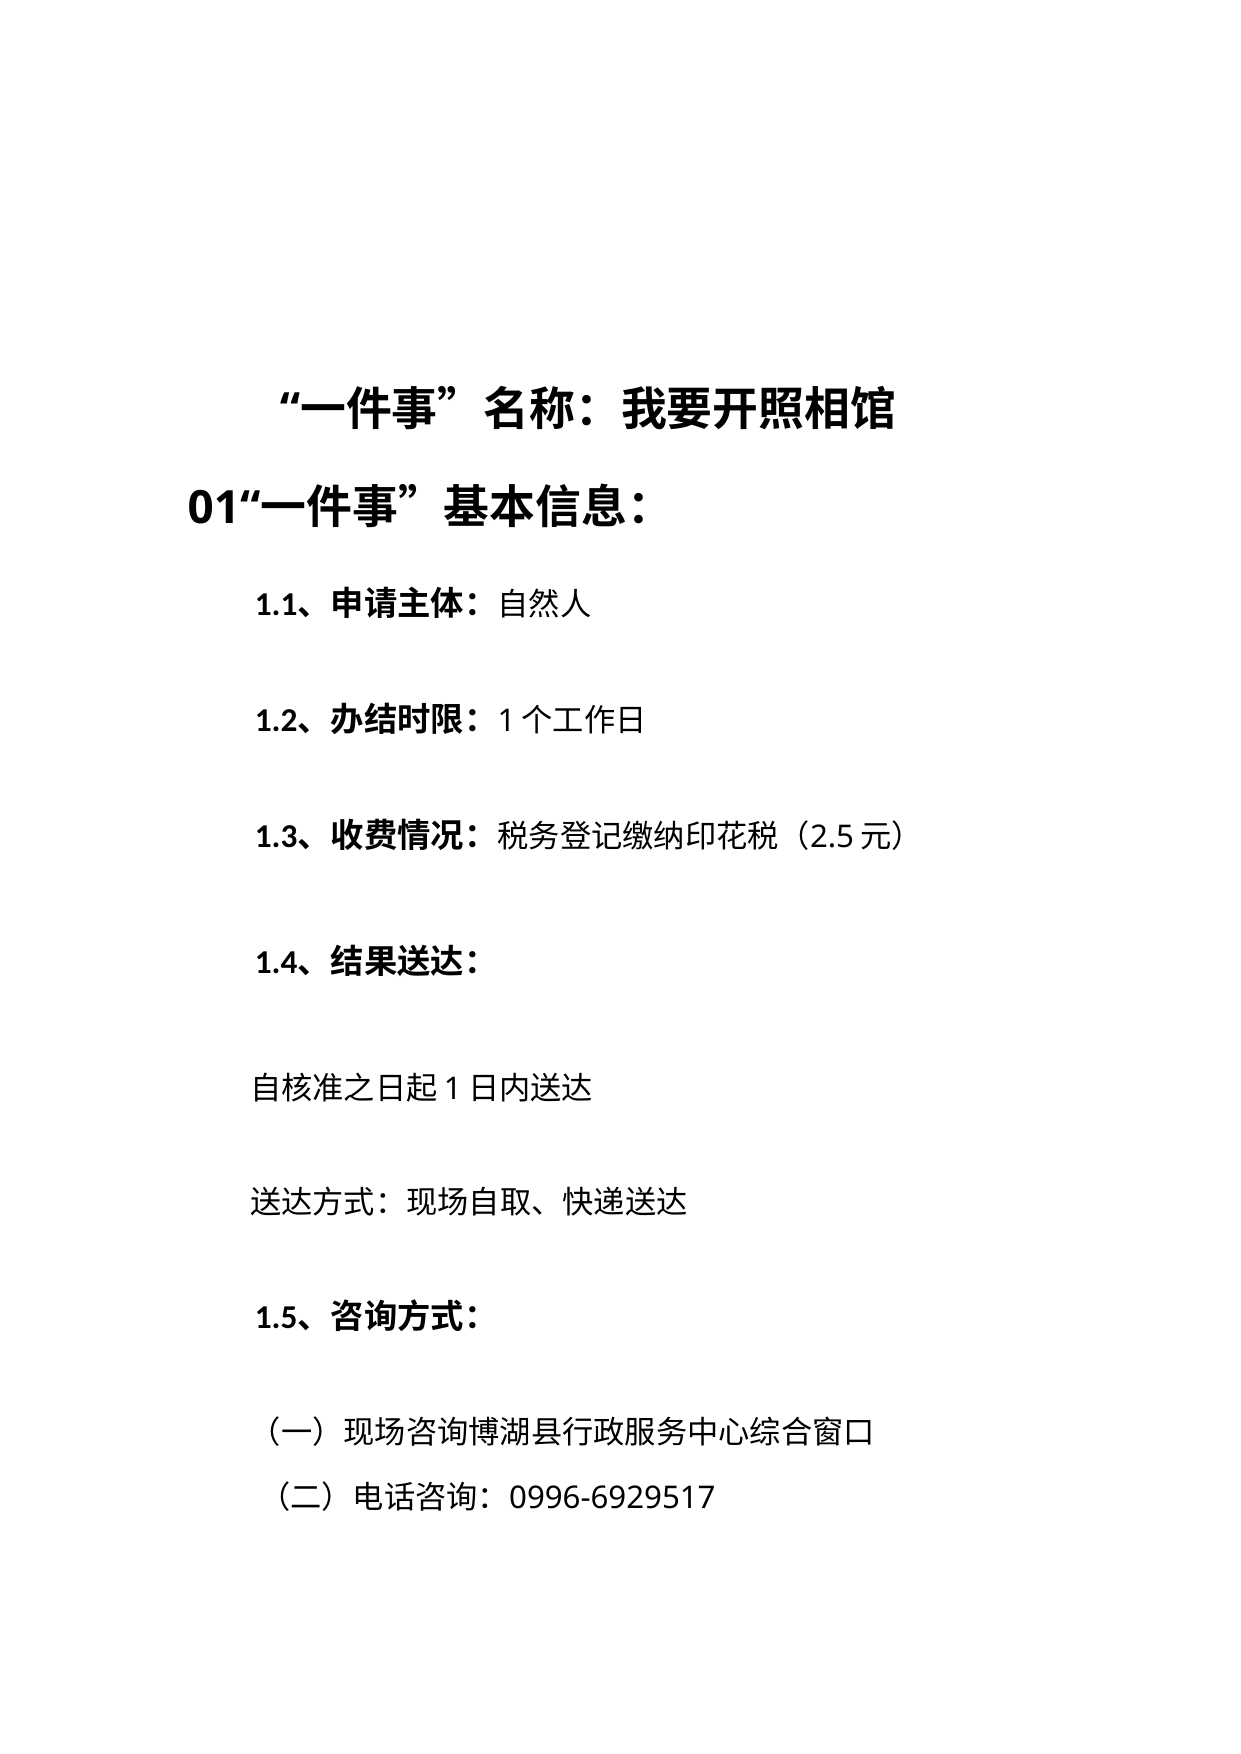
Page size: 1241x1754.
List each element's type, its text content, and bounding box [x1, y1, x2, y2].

text 1.3、收费情况：税务登记缴纳印花税（2.5元） [187, 800, 1053, 865]
text 自核准之日起1日内送达 [187, 1054, 1053, 1119]
text （二）电话咨询：0996-6929517 [228, 1462, 1053, 1527]
list 现场咨询博湖县行政服务中心综合窗口 [249, 1397, 1053, 1462]
text 送达方式：现场自取、快递送达 [187, 1167, 1053, 1232]
subtitle “一件事”名称：我要开照相馆 [187, 357, 1053, 454]
subtitle 1.4、结果送达： [187, 927, 1053, 992]
text 1.5、咨询方式： [187, 1281, 1053, 1346]
text 1.1、申请主体：自然人 [187, 568, 1053, 633]
subtitle 01“一件事”基本信息： [187, 454, 1053, 552]
text 1.2、办结时限：1个工作日 [187, 684, 1053, 749]
